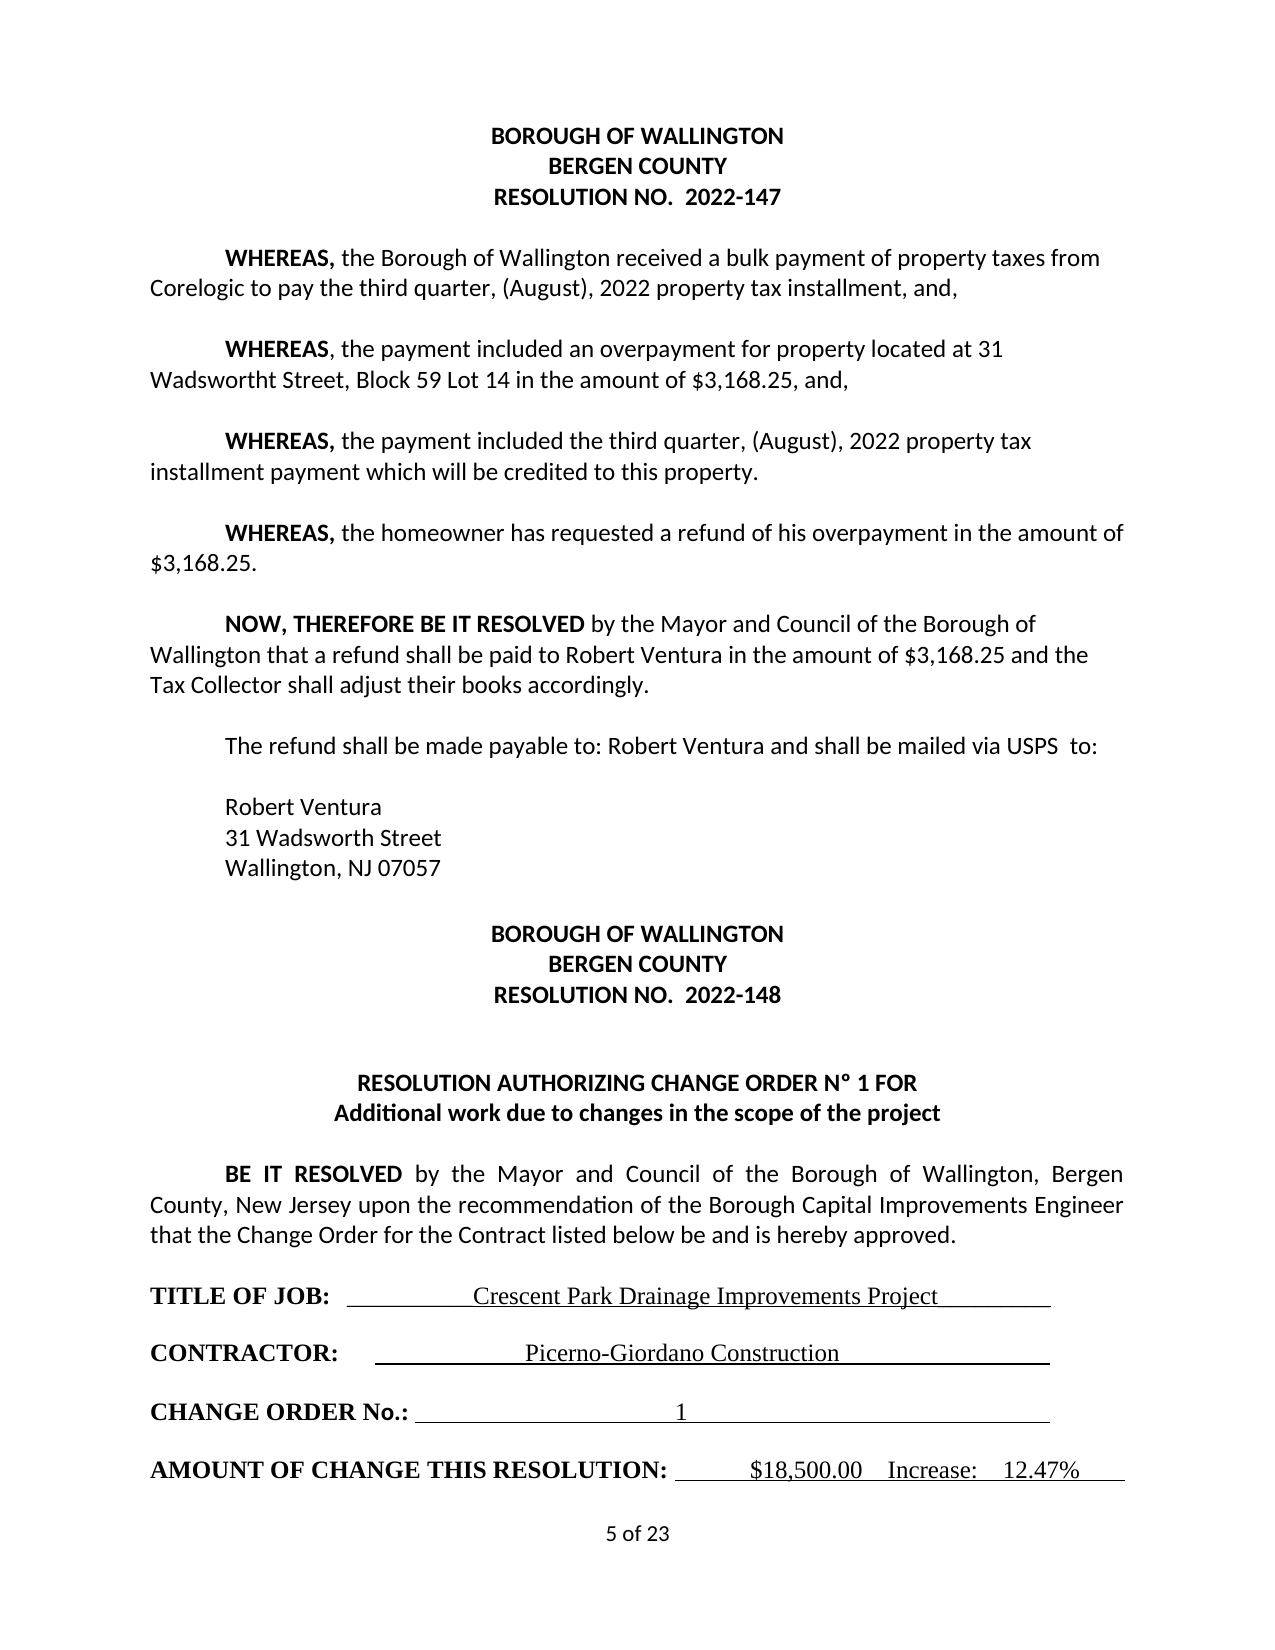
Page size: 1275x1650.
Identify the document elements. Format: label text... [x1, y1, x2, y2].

text RESOLUTION NO. 2022-147 [150, 181, 1125, 212]
text NOW, THEREFORE BE IT RESOLVED by the Mayor and Council of the Borough of Wallington that a refund shall be paid to Robert Ventura in the amount of $3,168.25 and the Tax Collector shall adjust their books accordingly. [150, 608, 1125, 700]
text BE IT RESOLVED by the Mayor and Council of the Borough of Wallington, Bergen County, New Jersey upon the recommendation of the Borough Capital Improvements Engineer that the Change Order for the Contract listed below be and is hereby approved. [150, 1159, 1125, 1250]
text 31 Wadsworth Street [150, 822, 1125, 852]
text BERGEN COUNTY [150, 151, 1125, 181]
text WHEREAS, the payment included the third quarter, (August), 2022 property tax installment payment which will be credited to this property. [150, 425, 1125, 486]
text The refund shall be made payable to: Robert Ventura and shall be mailed via USPS to: [150, 730, 1125, 761]
text WHEREAS, the Borough of Wallington received a bulk payment of property taxes from Corelogic to pay the third quarter, (August), 2022 property tax installment, and, [150, 242, 1125, 303]
text Wallington, NJ 07057 [150, 852, 1125, 883]
text BERGEN COUNTY [150, 948, 1125, 979]
text BOROUGH OF WALLINGTON [150, 918, 1125, 948]
text TITLE OF JOB: ___________Crescent Park Drainage Improvements Project_________ [150, 1281, 1125, 1309]
text Robert Ventura [150, 791, 1125, 822]
text CONTRACTOR: Picerno-Giordano Construction [150, 1338, 1125, 1367]
text BOROUGH OF WALLINGTON [150, 120, 1125, 151]
text Additional work due to changes in the scope of the project [150, 1098, 1125, 1128]
text CHANGE ORDER No.: 1 [150, 1396, 1125, 1426]
text RESOLUTION NO. 2022-148 [150, 979, 1125, 1009]
text RESOLUTION AUTHORIZING CHANGE ORDER Nº 1 FOR [150, 1067, 1125, 1098]
text AMOUNT OF CHANGE THIS RESOLUTION: $18,500.00 Increase: 12.47% [150, 1455, 1125, 1484]
text WHEREAS, the homeowner has requested a refund of his overpayment in the amount of $3,168.25. [150, 517, 1125, 578]
text WHEREAS, the payment included an overpayment for property located at 31 Wadswortht Street, Block 59 Lot 14 in the amount of $3,168.25, and, [150, 334, 1125, 395]
